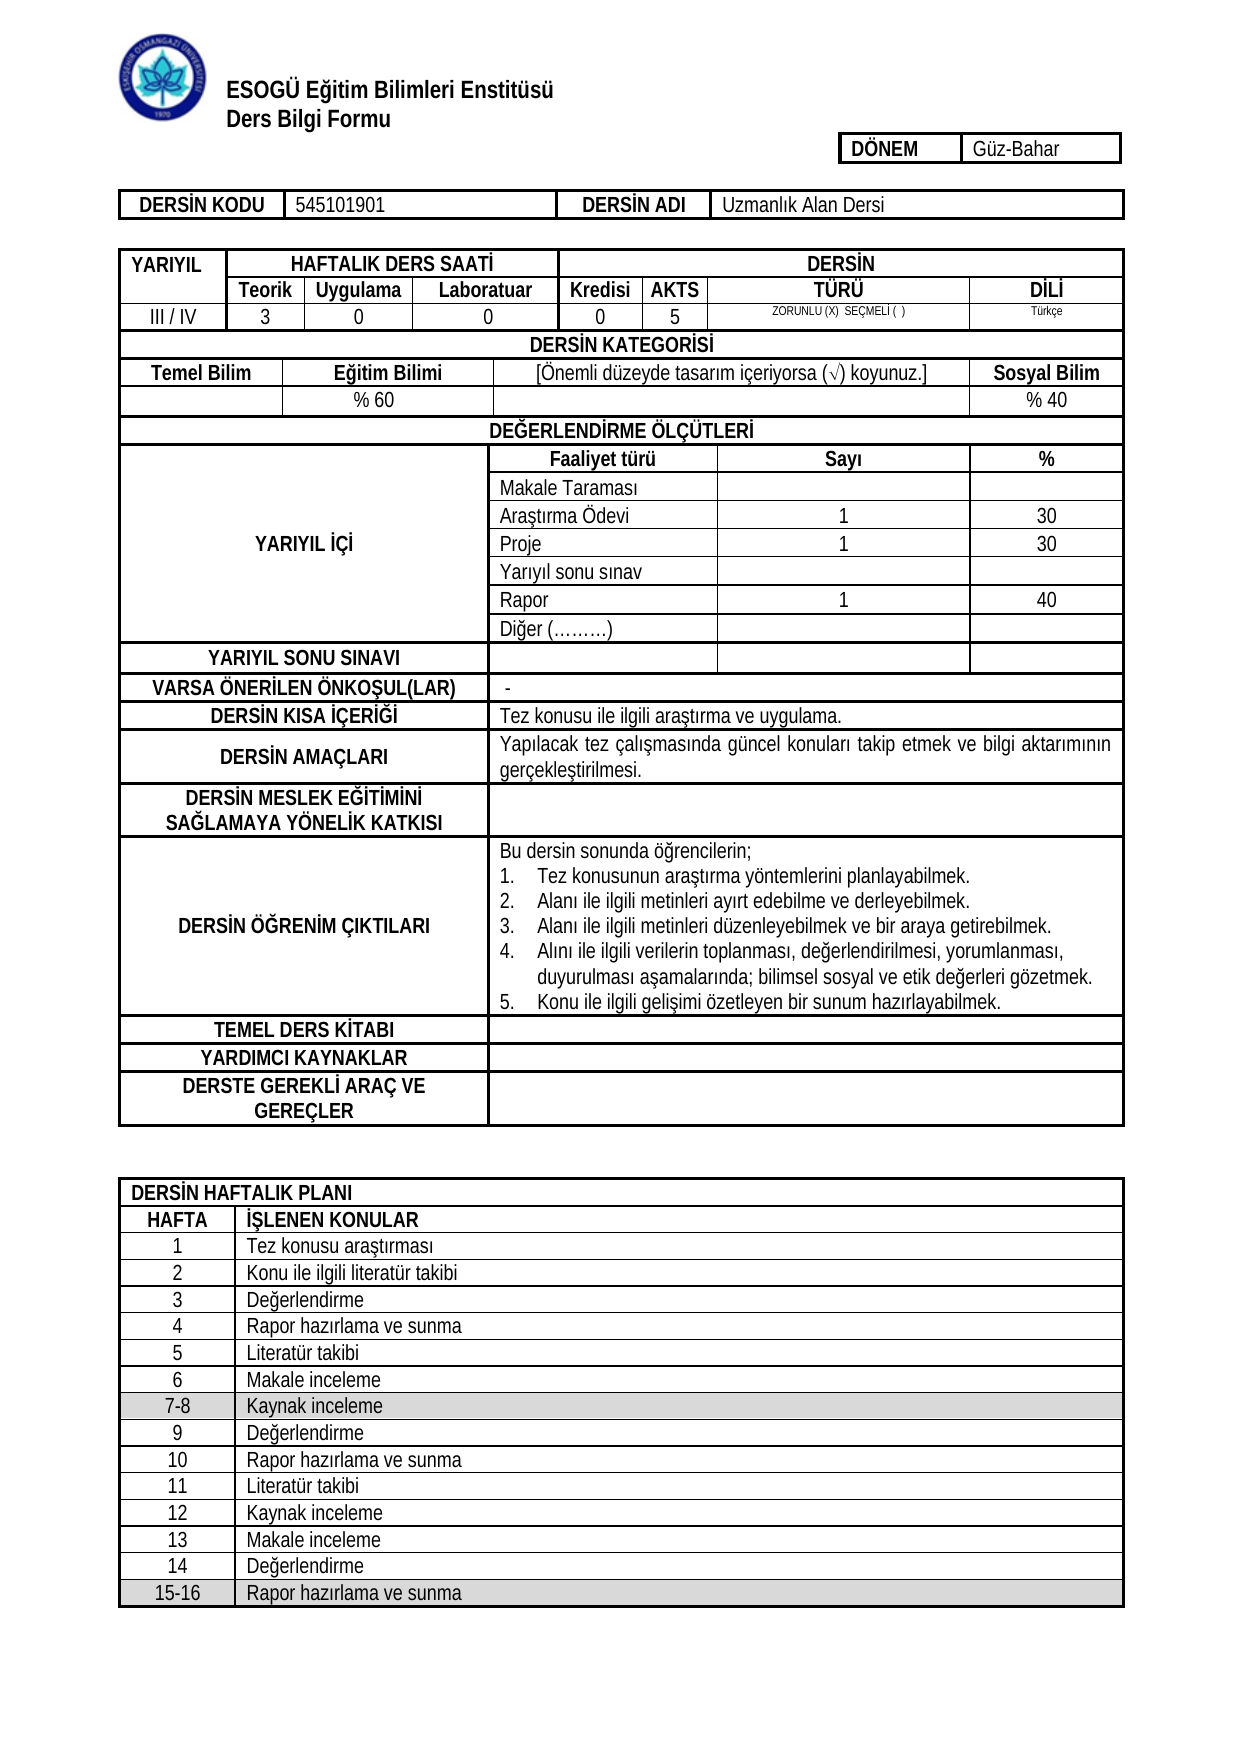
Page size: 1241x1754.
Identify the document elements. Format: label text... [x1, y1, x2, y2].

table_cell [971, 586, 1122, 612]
text ESOGÜ Eğitim Bilimleri Enstitüsü [208, 75, 1122, 104]
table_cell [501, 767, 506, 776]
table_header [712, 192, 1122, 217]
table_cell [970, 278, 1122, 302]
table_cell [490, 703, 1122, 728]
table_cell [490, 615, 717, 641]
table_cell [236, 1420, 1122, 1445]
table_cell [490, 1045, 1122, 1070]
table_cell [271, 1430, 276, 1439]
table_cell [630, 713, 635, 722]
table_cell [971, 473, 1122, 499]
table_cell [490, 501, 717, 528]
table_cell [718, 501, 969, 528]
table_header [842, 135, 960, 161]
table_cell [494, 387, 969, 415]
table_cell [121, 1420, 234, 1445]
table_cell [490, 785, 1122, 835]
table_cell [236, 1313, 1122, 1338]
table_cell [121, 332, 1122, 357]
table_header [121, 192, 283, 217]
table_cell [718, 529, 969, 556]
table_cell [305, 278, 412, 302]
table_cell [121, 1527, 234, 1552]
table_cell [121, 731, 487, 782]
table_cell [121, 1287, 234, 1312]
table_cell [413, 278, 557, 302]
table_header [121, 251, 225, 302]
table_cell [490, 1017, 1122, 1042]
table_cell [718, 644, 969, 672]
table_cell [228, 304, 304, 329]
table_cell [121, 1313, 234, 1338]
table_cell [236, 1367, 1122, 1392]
text Ders Bilgi Formu [118, 104, 1122, 132]
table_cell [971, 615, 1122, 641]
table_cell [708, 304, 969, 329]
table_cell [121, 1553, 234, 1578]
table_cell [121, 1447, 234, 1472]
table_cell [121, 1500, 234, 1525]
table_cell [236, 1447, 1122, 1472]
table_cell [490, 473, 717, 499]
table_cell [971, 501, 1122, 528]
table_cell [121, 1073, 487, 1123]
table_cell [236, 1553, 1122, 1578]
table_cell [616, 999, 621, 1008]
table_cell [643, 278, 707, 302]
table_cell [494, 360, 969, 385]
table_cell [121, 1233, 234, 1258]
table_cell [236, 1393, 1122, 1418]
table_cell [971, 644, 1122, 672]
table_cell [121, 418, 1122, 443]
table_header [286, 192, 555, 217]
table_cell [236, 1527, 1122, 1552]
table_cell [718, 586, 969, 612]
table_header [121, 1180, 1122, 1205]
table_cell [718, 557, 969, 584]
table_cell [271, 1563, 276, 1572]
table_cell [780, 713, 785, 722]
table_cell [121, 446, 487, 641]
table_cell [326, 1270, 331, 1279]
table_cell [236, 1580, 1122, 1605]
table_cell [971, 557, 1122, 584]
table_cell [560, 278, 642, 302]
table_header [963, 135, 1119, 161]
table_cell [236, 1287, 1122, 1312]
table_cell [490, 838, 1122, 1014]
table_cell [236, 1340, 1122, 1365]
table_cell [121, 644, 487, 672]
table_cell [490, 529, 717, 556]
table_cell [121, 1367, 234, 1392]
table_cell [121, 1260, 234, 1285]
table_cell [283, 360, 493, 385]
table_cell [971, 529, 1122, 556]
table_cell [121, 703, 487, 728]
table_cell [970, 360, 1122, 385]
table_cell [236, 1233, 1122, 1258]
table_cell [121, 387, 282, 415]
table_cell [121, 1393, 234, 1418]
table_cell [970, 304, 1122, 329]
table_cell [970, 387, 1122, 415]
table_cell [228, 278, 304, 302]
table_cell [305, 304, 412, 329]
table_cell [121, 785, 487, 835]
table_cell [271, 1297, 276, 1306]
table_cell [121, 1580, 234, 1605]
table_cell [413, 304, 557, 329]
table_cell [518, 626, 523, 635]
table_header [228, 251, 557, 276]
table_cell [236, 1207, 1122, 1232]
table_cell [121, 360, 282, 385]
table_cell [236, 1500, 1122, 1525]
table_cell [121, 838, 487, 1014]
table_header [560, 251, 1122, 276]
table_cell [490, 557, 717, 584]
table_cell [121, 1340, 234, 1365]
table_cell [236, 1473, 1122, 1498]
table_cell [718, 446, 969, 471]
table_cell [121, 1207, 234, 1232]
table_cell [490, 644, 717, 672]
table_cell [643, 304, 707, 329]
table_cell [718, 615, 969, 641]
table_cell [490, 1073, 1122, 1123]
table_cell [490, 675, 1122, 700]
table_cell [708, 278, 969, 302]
picture [117, 33, 208, 123]
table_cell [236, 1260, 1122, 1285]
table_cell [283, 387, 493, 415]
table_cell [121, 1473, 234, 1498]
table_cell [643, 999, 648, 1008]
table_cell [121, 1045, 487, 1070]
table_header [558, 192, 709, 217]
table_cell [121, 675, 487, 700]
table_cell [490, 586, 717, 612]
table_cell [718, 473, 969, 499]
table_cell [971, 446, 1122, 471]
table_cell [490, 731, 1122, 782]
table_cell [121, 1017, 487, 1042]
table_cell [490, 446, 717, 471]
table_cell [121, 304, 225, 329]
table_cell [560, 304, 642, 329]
